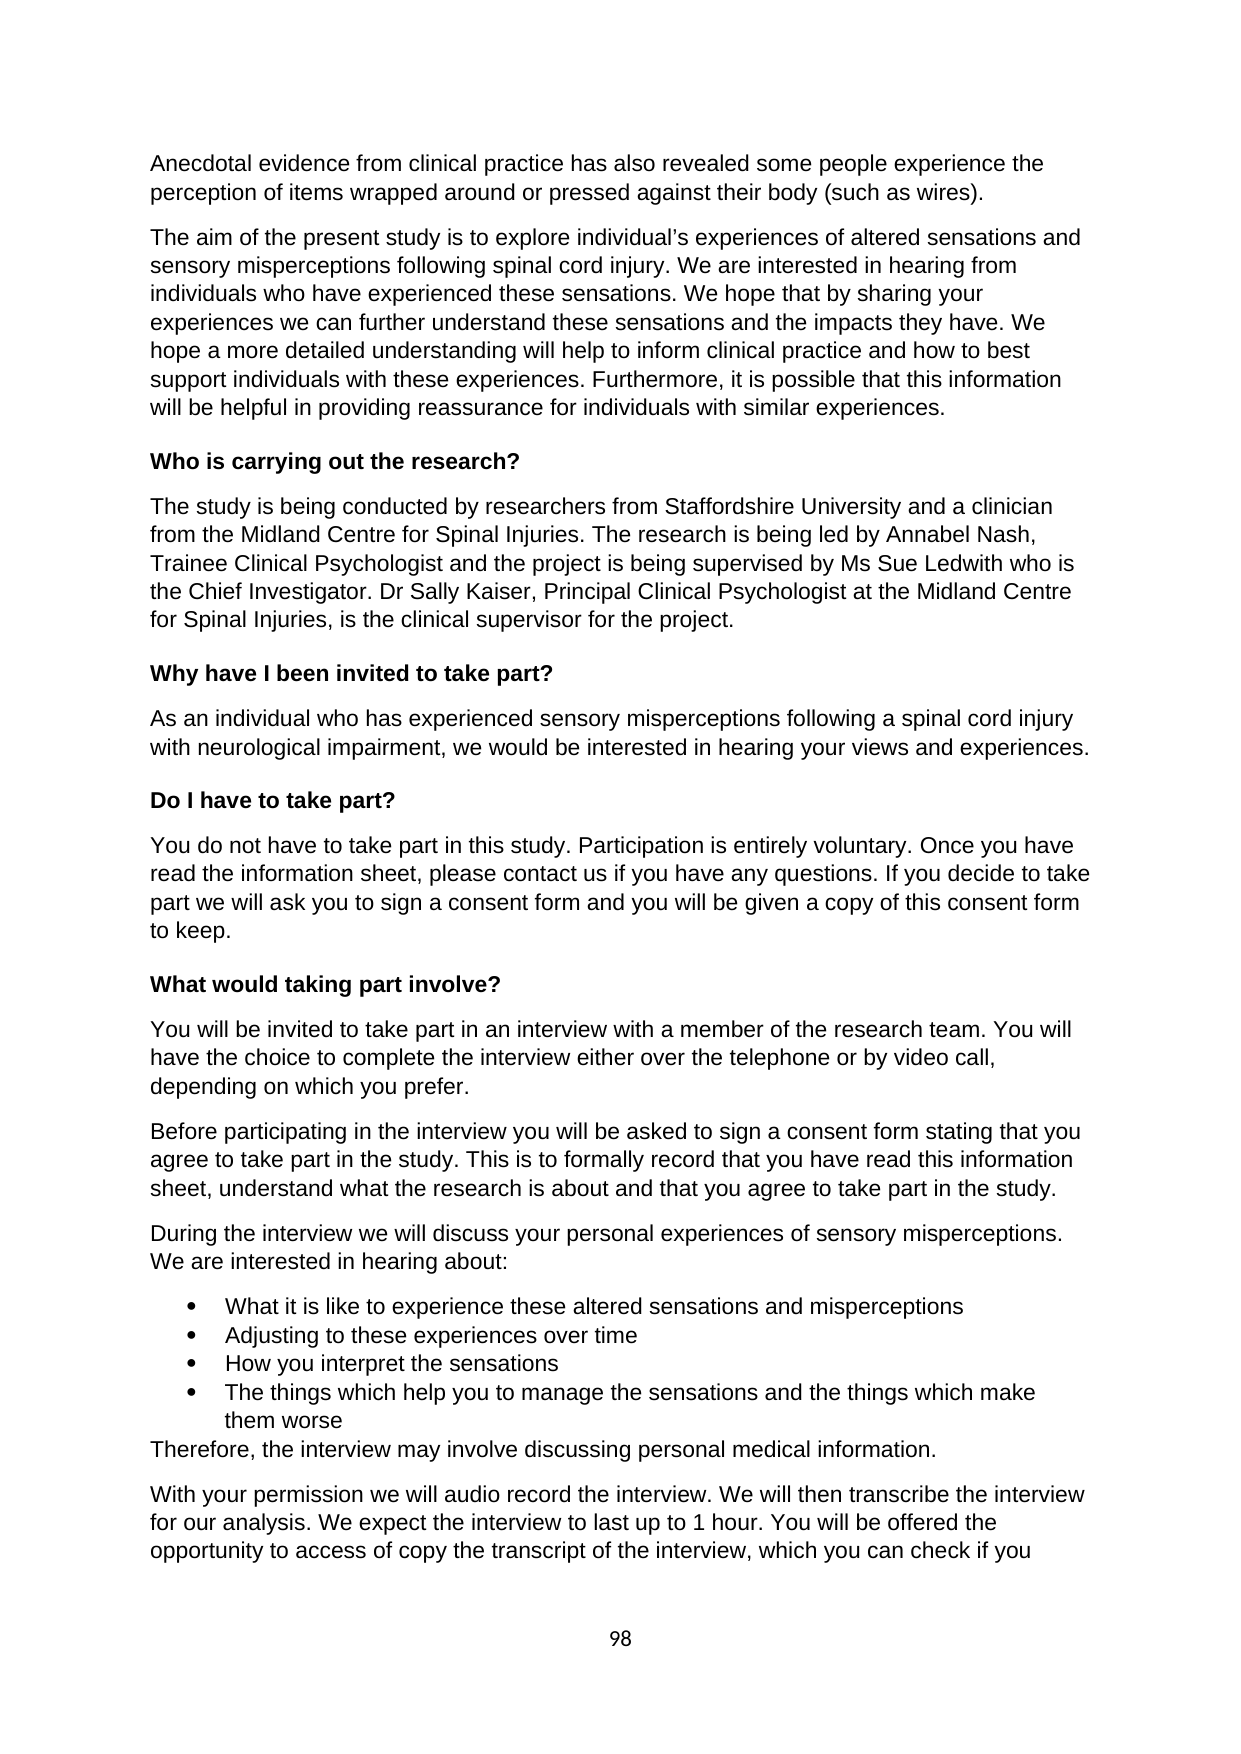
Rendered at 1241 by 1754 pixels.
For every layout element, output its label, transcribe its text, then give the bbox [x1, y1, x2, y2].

text You will be invited to take part in an interview with a member of the research team. You will have the choice to complete the interview either over the telephone or by video call, depending on which you prefer. [150, 1016, 1090, 1099]
text What would taking part involve? [150, 971, 1090, 997]
text Therefore, the interview may involve discussing personal medical information. [150, 1436, 1090, 1462]
text Do I have to take part? [150, 787, 1090, 813]
text Anecdotal evidence from clinical practice has also revealed some people experience the perception of items wrapped around or pressed against their body (such as wires). [150, 150, 1090, 205]
list Adjusting to these experiences over time [187, 1322, 1090, 1348]
list How you interpret the sensations [187, 1350, 1090, 1377]
list What it is like to experience these altered sensations and misperceptions [187, 1293, 1090, 1320]
list The things which help you to manage the sensations and the things which make them worse [187, 1379, 1090, 1433]
text Who is carrying out the research? [150, 448, 1090, 474]
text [150, 1481, 1090, 1564]
text Before participating in the interview you will be asked to sign a consent form stating that you agree to take part in the study. This is to formally record that you have read this information sheet, understand what the research is about and that you agree to take part in the study. [150, 1118, 1090, 1201]
text The aim of the present study is to explore individual’s experiences of altered sensations and sensory misperceptions following spinal cord injury. We are interested in hearing from individuals who have experienced these sensations. We hope that by sharing your experiences we can further understand these sensations and the impacts they have. We hope a more detailed understanding will help to inform clinical practice and how to best support individuals with these experiences. Furthermore, it is possible that this information will be helpful in providing reassurance for individuals with similar experiences. [150, 223, 1090, 421]
text The study is being conducted by researchers from Staffordshire University and a clinician from the Midland Centre for Spinal Injuries. The research is being led by Annabel Nash, Trainee Clinical Psychologist and the project is being supervised by Ms Sue Ledwith who is the Chief Investigator. Dr Sally Kaiser, Principal Clinical Psychologist at the Midland Centre for Spinal Injuries, is the clinical supervisor for the project. [150, 493, 1090, 633]
text You do not have to take part in this study. Participation is entirely voluntary. Once you have read the information sheet, please contact us if you have any questions. If you decide to take part we will ask you to sign a consent form and you will be given a copy of this consent form to keep. [150, 832, 1090, 944]
text Why have I been invited to take part? [150, 660, 1090, 686]
text As an individual who has experienced sensory misperceptions following a spinal cord injury with neurological impairment, we would be interested in hearing your views and experiences. [150, 705, 1090, 760]
text During the interview we will discuss your personal experiences of sensory misperceptions. We are interested in hearing about: [150, 1220, 1090, 1274]
